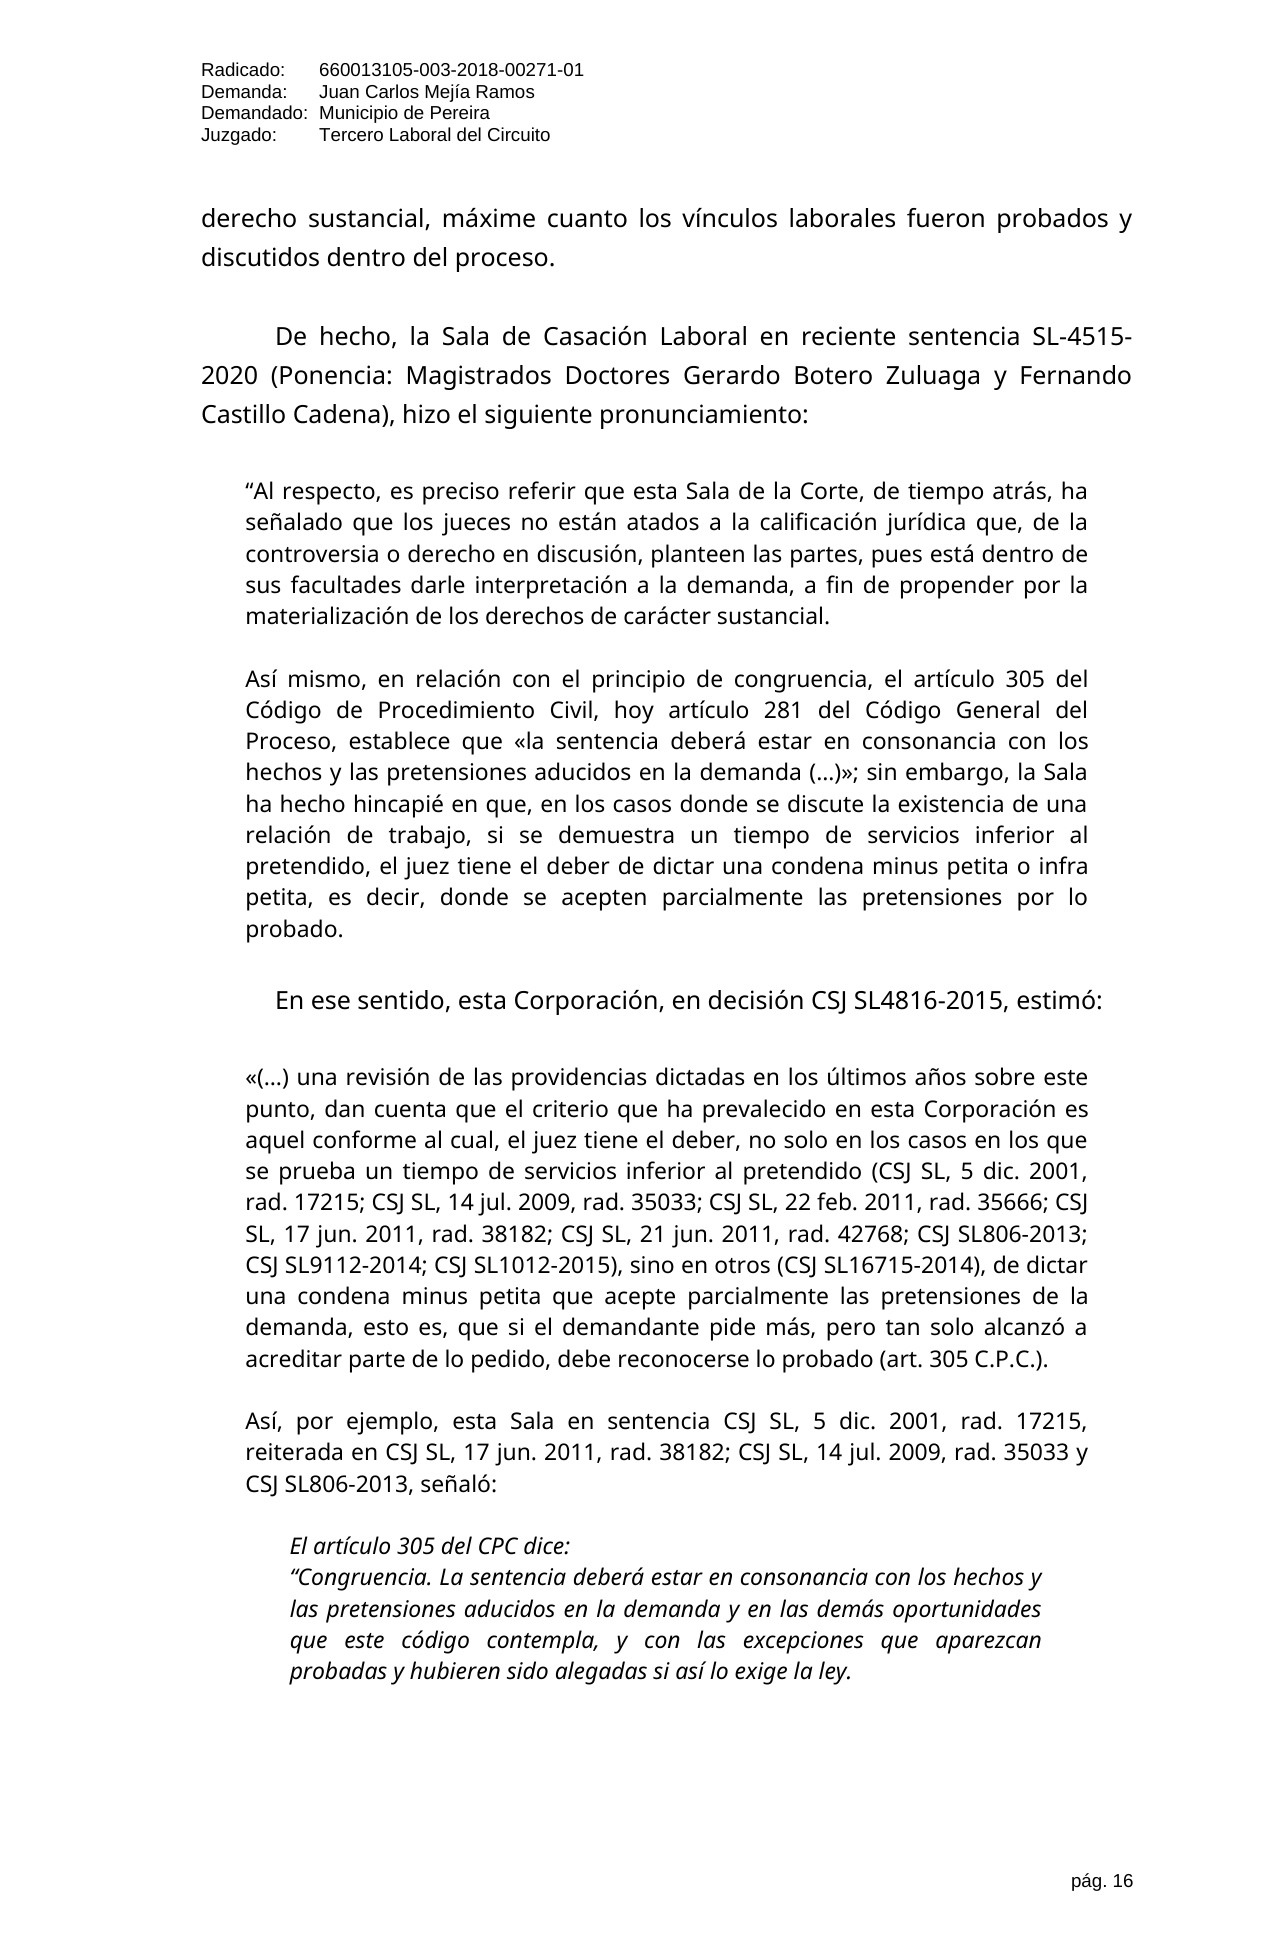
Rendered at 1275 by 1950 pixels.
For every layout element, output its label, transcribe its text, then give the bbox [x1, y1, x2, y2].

text De hecho, la Sala de Casación Laboral en reciente sentencia SL-4515-2020 (Ponencia: Magistrados Doctores Gerardo Botero Zuluaga y Fernando Castillo Cadena), hizo el siguiente pronunciamiento: [201, 318, 1133, 431]
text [201, 201, 1133, 274]
list “Congruencia. La sentencia deberá estar en consonancia con los hechos y las pretensiones aducidos en la demanda y en las demás oportunidades que este código contempla, y con las excepciones que aparezcan probadas y hubieren sido alegadas si así lo exige la ley. [289, 1561, 1045, 1686]
list El artículo 305 del CPC dice: [289, 1530, 1045, 1561]
text En ese sentido, esta Corporación, en decisión CSJ SL4816-2015, estimó: [275, 983, 1133, 1017]
text «(…) una revisión de las providencias dictadas en los últimos años sobre este punto, dan cuenta que el criterio que ha prevalecido en esta Corporación es aquel conforme al cual, el juez tiene el deber, no solo en los casos en los que se prueba un tiempo de servicios inferior al pretendido (CSJ SL, 5 dic. 2001, rad. 17215; CSJ SL, 14 jul. 2009, rad. 35033; CSJ SL, 22 feb. 2011, rad. 35666; CSJ SL, 17 jun. 2011, rad. 38182; CSJ SL, 21 jun. 2011, rad. 42768; CSJ SL806-2013; CSJ SL9112-2014; CSJ SL1012-2015), sino en otros (CSJ SL16715-2014), de dictar una condena minus petita que acepte parcialmente las pretensiones de la demanda, esto es, que si el demandante pide más, pero tan solo alcanzó a acreditar parte de lo pedido, debe reconocerse lo probado (art. 305 C.P.C.). [245, 1061, 1089, 1374]
text Así mismo, en relación con el principio de congruencia, el artículo 305 del Código de Procedimiento Civil, hoy artículo 281 del Código General del Proceso, establece que «la sentencia deberá estar en consonancia con los hechos y las pretensiones aducidos en la demanda (…)»; sin embargo, la Sala ha hecho hincapié en que, en los casos donde se discute la existencia de una relación de trabajo, si se demuestra un tiempo de servicios inferior al pretendido, el juez tiene el deber de dictar una condena minus petita o infra petita, es decir, donde se acepten parcialmente las pretensiones por lo probado. [245, 662, 1089, 944]
text “Al respecto, es preciso referir que esta Sala de la Corte, de tiempo atrás, ha señalado que los jueces no están atados a la calificación jurídica que, de la controversia o derecho en discusión, planteen las partes, pues está dentro de sus facultades darle interpretación a la demanda, a fin de propender por la materialización de los derechos de carácter sustancial. [245, 475, 1089, 631]
text Así, por ejemplo, esta Sala en sentencia CSJ SL, 5 dic. 2001, rad. 17215, reiterada en CSJ SL, 17 jun. 2011, rad. 38182; CSJ SL, 14 jul. 2009, rad. 35033 y CSJ SL806-2013, señaló: [245, 1405, 1089, 1499]
